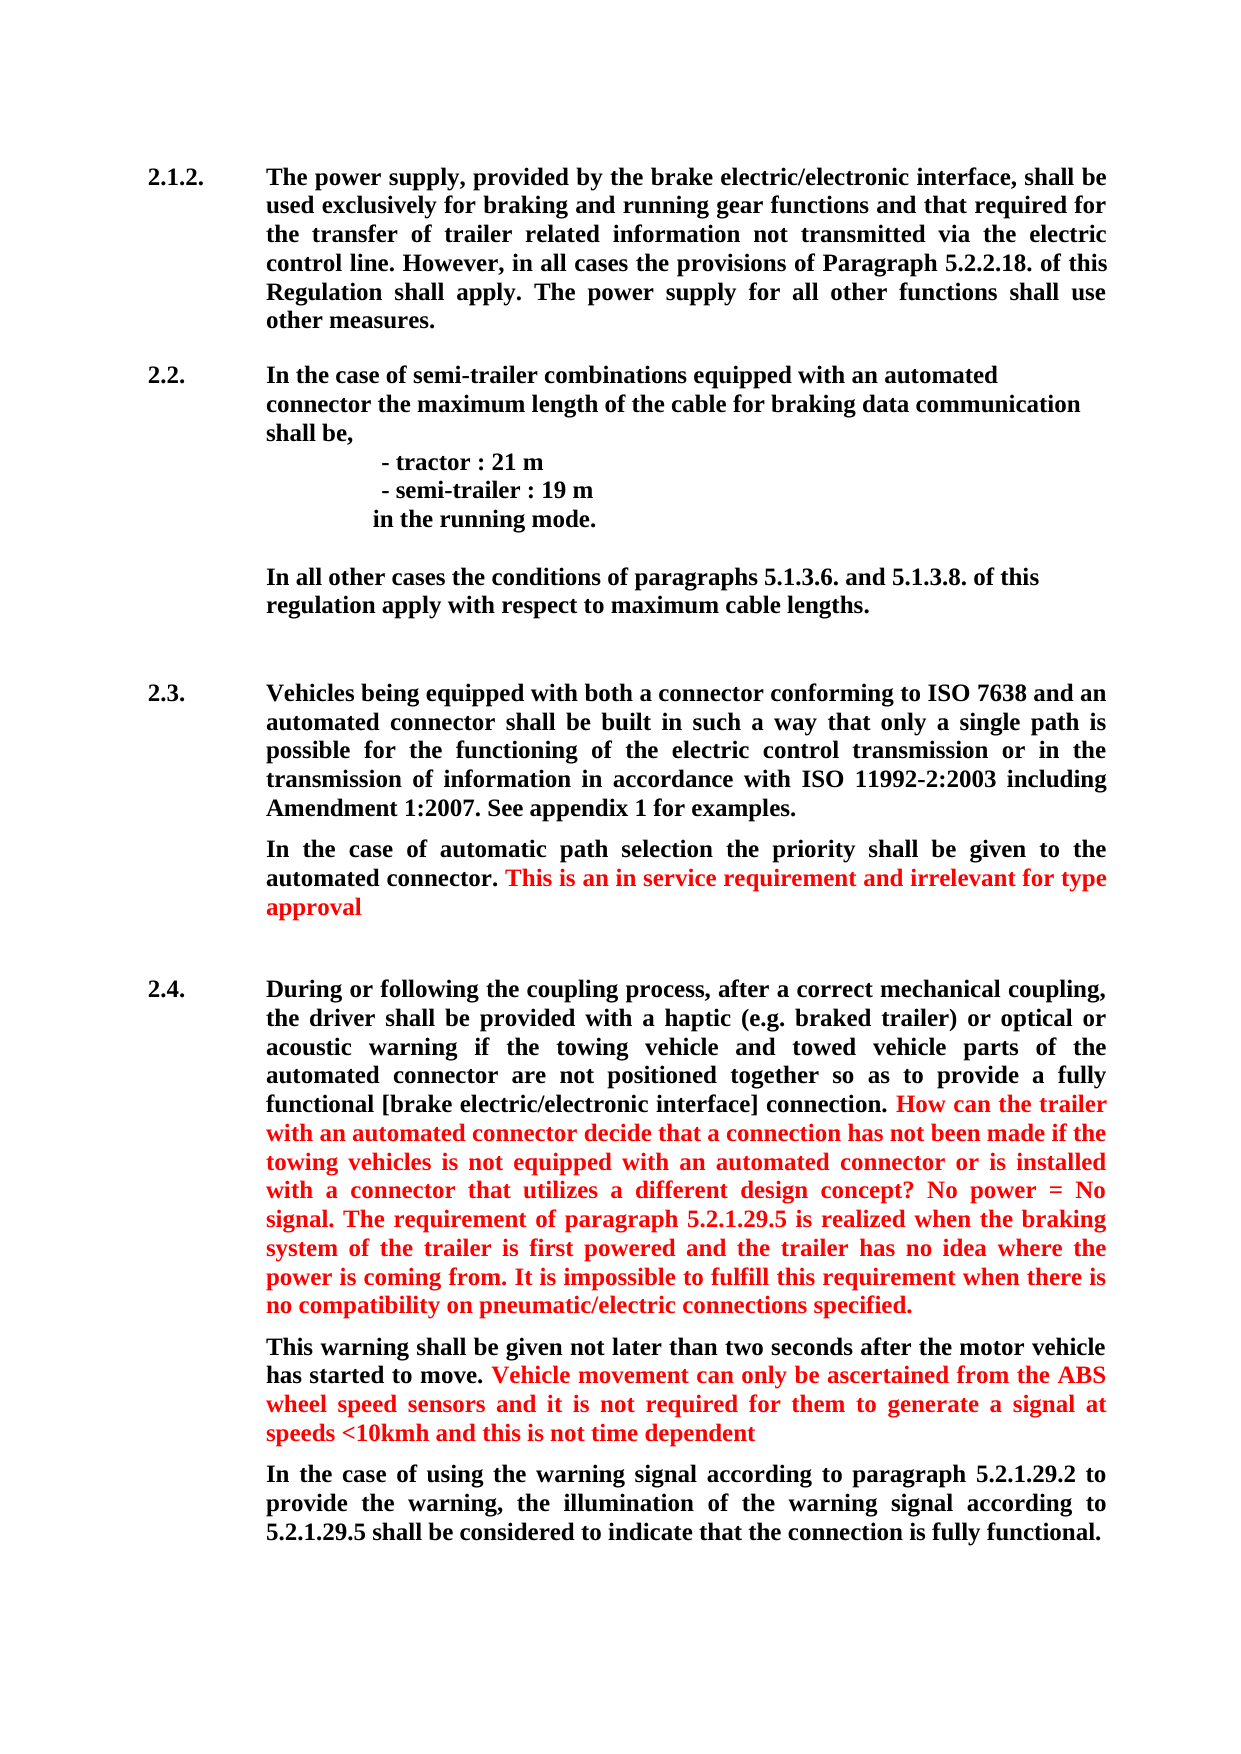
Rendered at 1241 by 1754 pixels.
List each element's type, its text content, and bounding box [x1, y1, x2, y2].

text - semi-trailer : 19 m [325, 476, 1107, 504]
text This warning shall be given not later than two seconds after the motor vehicle has started to move. Vehicle movement can only be ascertained from the ABS wheel speed sensors and it is not required for them to generate a signal at speeds <10kmh and this is not time dependent [148, 1332, 1107, 1447]
text - tractor : 21 m [325, 447, 1107, 476]
text In the case of using the warning signal according to paragraph 5.2.1.29.2 to provide the warning, the illumination of the warning signal according to 5.2.1.29.5 shall be considered to indicate that the connection is fully functional. [148, 1459, 1107, 1545]
text 2.4. During or following the coupling process, after a correct mechanical coupling, the driver shall be provided with a haptic (e.g. braked trailer) or optical or acoustic warning if the towing vehicle and towed vehicle parts of the automated connector are not positioned together so as to provide a fully functional [brake electric/electronic interface] connection. How can the trailer with an automated connector decide that a connection has not been made if the towing vehicles is not equipped with an automated connector or is installed with a connector that utilizes a different design concept? No power = No signal. The requirement of paragraph 5.2.1.29.5 is realized when the braking system of the trailer is first powered and the trailer has no idea where the power is coming from. It is impossible to fulfill this requirement when there is no compatibility on pneumatic/electric connections specified. [148, 974, 1107, 1319]
text 2.3. Vehicles being equipped with both a connector conforming to ISO 7638 and an automated connector shall be built in such a way that only a single path is possible for the functioning of the electric control transmission or in the transmission of information in accordance with ISO 11992-2:2003 including Amendment 1:2007. See appendix 1 for examples. [148, 678, 1107, 822]
text 2.1.2. The power supply, provided by the brake electric/electronic interface, shall be used exclusively for braking and running gear functions and that required for the transfer of trailer related information not transmitted via the electric control line. However, in all cases the provisions of Paragraph 5.2.2.18. of this Regulation shall apply. The power supply for all other functions shall use other measures. [148, 162, 1107, 334]
text In the case of automatic path selection the priority shall be given to the automated connector. This is an in service requirement and irrelevant for type approval [148, 834, 1107, 920]
text In all other cases the conditions of paragraphs 5.1.3.6. and 5.1.3.8. of this regulation apply with respect to maximum cable lengths. [266, 562, 1107, 619]
text in the running mode. [325, 504, 1107, 533]
text 2.2. In the case of semi-trailer combinations equipped with an automated connector the maximum length of the cable for braking data communication shall be, [148, 361, 1107, 447]
